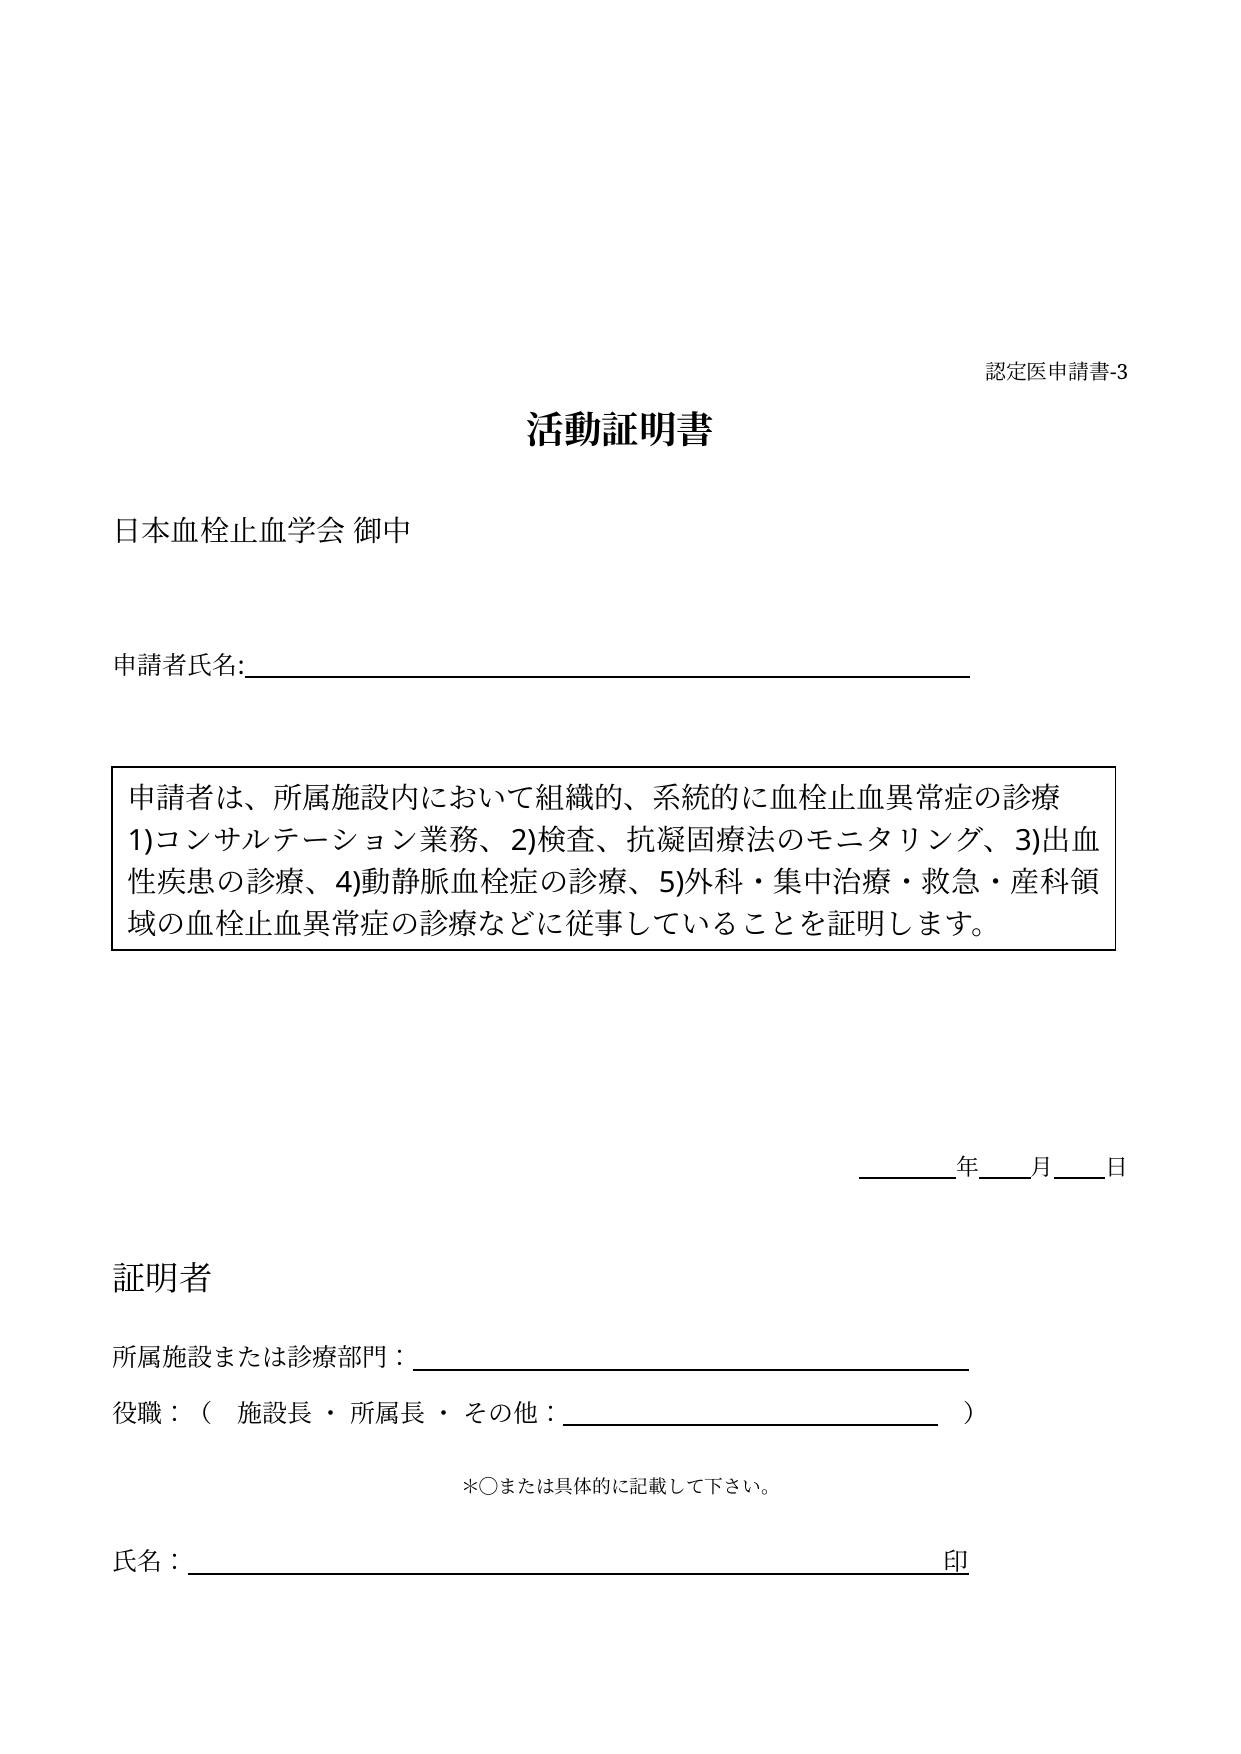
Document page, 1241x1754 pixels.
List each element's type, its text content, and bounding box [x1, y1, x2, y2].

text 所属施設または診療部門： [112, 1337, 1128, 1375]
text 認定医申請書-3 [112, 352, 1128, 389]
text 日本血栓止血学会 御中 [112, 491, 1128, 566]
text 氏名： 印 [112, 1541, 1128, 1579]
text 申請者氏名: [112, 644, 1128, 682]
text 役職：（ 施設長 ・ 所属長 ・ その他： ） [112, 1393, 1128, 1430]
text 活動証明書 [112, 389, 1128, 464]
text 証明者 [112, 1238, 1128, 1313]
text 年 月 日 [112, 1147, 1128, 1184]
text ＊◯または具体的に記載して下さい。 [112, 1466, 1128, 1504]
